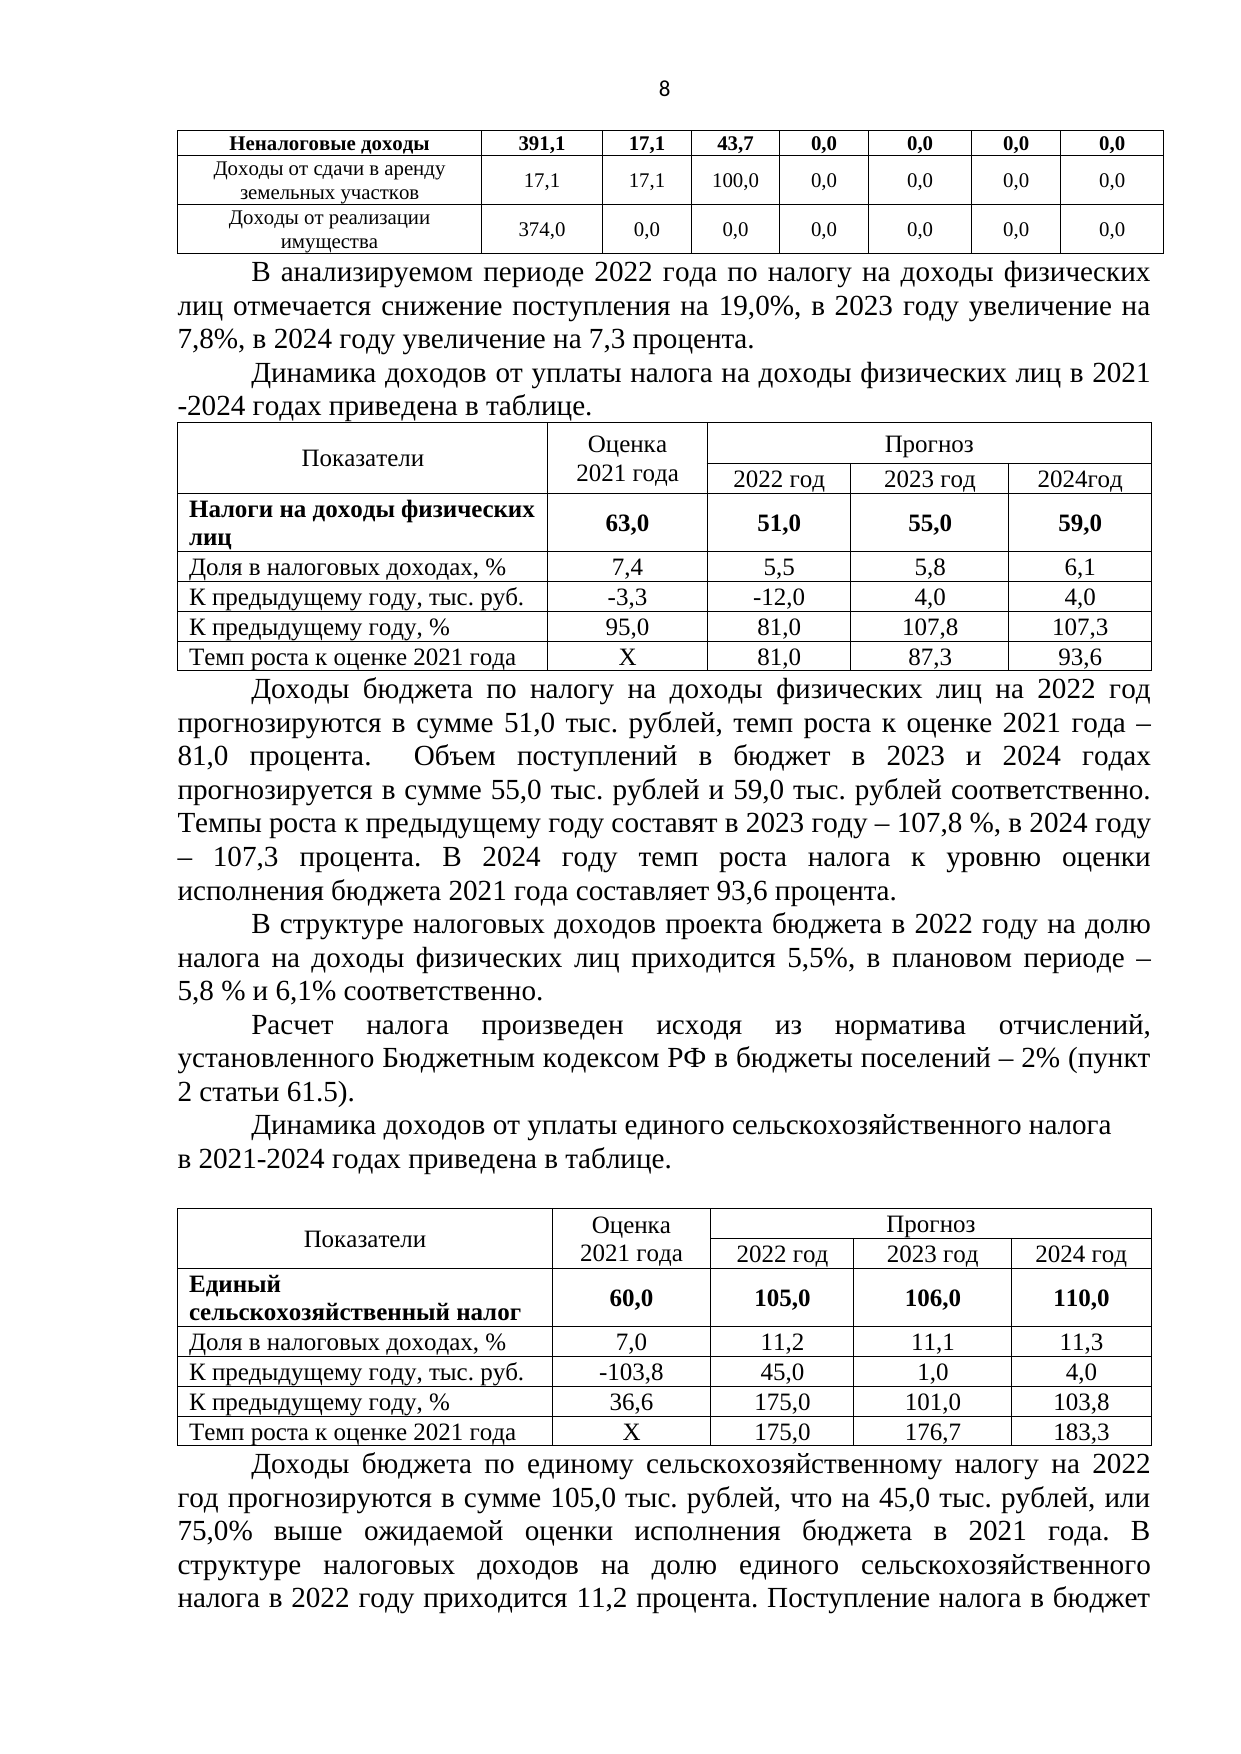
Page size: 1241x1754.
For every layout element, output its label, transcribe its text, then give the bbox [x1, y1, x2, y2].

table_cell 6,1 [1009, 552, 1151, 581]
table_cell 5,8 [851, 552, 1008, 581]
table_cell 1,0 [854, 1357, 1011, 1386]
table_cell 110,0 [1012, 1269, 1151, 1326]
table_cell 87,3 [851, 642, 1008, 670]
text Доходы бюджета по налогу на доходы физических лиц на 2022 год прогнозируются в сумме 51,0 тыс. рублей, темп роста к оценке 2021 года – 81,0 процента. Объем поступлений в бюджет в 2023 и 2024 годах прогнозируется в сумме 55,0 тыс. рублей и 59,0 тыс. рублей соответственно. Темпы роста к предыдущему году составят в 2023 году – 107,8 %, в 2024 году – 107,3 процента. В 2024 году темп роста налога к уровню оценки исполнения бюджета 2021 года составляет 93,6 процента. [177, 671, 1152, 906]
table_cell 11,2 [711, 1327, 853, 1356]
table_cell 59,0 [1009, 494, 1151, 551]
table_cell 17,1 [603, 131, 691, 155]
table_header Прогноз [711, 1209, 1151, 1238]
table_cell 45,0 [711, 1357, 853, 1386]
table_cell 103,8 [1012, 1387, 1151, 1416]
table_cell Х [548, 642, 707, 670]
table_cell 0,0 [692, 205, 779, 253]
table_cell 106,0 [854, 1269, 1011, 1326]
table_cell 60,0 [553, 1269, 710, 1326]
text Динамика доходов от уплаты единого сельскохозяйственного налога [177, 1107, 1152, 1141]
table_cell 17,1 [603, 156, 691, 204]
table_cell 5,5 [708, 552, 850, 581]
table_cell 81,0 [708, 612, 850, 641]
text В структуре налоговых доходов проекта бюджета в 2022 году на долю налога на доходы физических лиц приходится 5,5%, в плановом периоде – 5,8 % и 6,1% соответственно. [177, 906, 1152, 1007]
table_cell 0,0 [869, 131, 971, 155]
table_cell 17,1 [482, 156, 602, 204]
table_cell Единый сельскохозяйственный налог [178, 1269, 552, 1326]
text Расчет налога произведен исходя из норматива отчислений, установленного Бюджетным кодексом РФ в бюджеты поселений – 2% (пункт 2 статьи 61.5). [177, 1007, 1152, 1107]
table_cell 0,0 [1061, 205, 1163, 253]
table_header Прогноз [708, 423, 1151, 463]
table_cell 0,0 [1061, 131, 1163, 155]
text В анализируемом периоде 2022 года по налогу на доходы физических лиц отмечается снижение поступления на 19,0%, в 2023 году увеличение на 7,8%, в 2024 году увеличение на 7,3 процента. [177, 254, 1152, 355]
table_cell 51,0 [708, 494, 850, 551]
table_cell 391,1 [482, 131, 602, 155]
table_header Оценка 2021 года [548, 423, 707, 493]
table_cell 107,8 [851, 612, 1008, 641]
table_cell К предыдущему году, тыс. руб. [178, 582, 547, 611]
table_cell 55,0 [851, 494, 1008, 551]
table_cell К предыдущему году, % [178, 612, 547, 641]
table_cell 63,0 [548, 494, 707, 551]
table_cell 36,6 [553, 1387, 710, 1416]
text в 2021-2024 годах приведена в таблице. [177, 1141, 1152, 1174]
table_cell 0,0 [972, 156, 1060, 204]
table_cell 0,0 [869, 156, 971, 204]
table_cell Доходы от сдачи в аренду земельных участков [178, 156, 481, 204]
table_cell 93,6 [1009, 642, 1151, 670]
table_cell -103,8 [553, 1357, 710, 1386]
table_cell К предыдущему году, тыс. руб. [178, 1357, 552, 1386]
table_header Оценка 2021 года [553, 1209, 710, 1268]
table_cell 183,3 [1012, 1417, 1151, 1445]
table_cell 0,0 [972, 131, 1060, 155]
table_cell 176,7 [854, 1417, 1011, 1445]
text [177, 1446, 1152, 1614]
text Динамика доходов от уплаты налога на доходы физических лиц в 2021 -2024 годах приведена в таблице. [177, 355, 1152, 422]
table_cell К предыдущему году, % [178, 1387, 552, 1416]
table_cell 95,0 [548, 612, 707, 641]
table_cell 0,0 [972, 205, 1060, 253]
table_cell Доходы от реализации имущества [178, 205, 481, 253]
table_cell 0,0 [1061, 156, 1163, 204]
table_cell 4,0 [1012, 1357, 1151, 1386]
table_cell Х [553, 1417, 710, 1445]
table_cell 11,3 [1012, 1327, 1151, 1356]
table_cell 7,0 [553, 1327, 710, 1356]
table_cell -3,3 [548, 582, 707, 611]
table_cell 2023 год [851, 464, 1008, 493]
table_cell Темп роста к оценке 2021 года [178, 1417, 552, 1445]
table_header Показатели [178, 423, 547, 493]
table_cell 4,0 [851, 582, 1008, 611]
table_cell 4,0 [1009, 582, 1151, 611]
table_cell 107,3 [1009, 612, 1151, 641]
table_cell 0,0 [780, 131, 868, 155]
table_cell 81,0 [708, 642, 850, 670]
table_cell 2024 год [1012, 1239, 1151, 1268]
table_cell 101,0 [854, 1387, 1011, 1416]
table_cell 2022 год [708, 464, 850, 493]
table_cell 0,0 [780, 205, 868, 253]
table_cell 7,4 [548, 552, 707, 581]
table_cell 0,0 [869, 205, 971, 253]
table_cell 374,0 [482, 205, 602, 253]
table_cell 11,1 [854, 1327, 1011, 1356]
table_cell -12,0 [708, 582, 850, 611]
table_cell Доля в налоговых доходах, % [178, 552, 547, 581]
table_cell Темп роста к оценке 2021 года [178, 642, 547, 670]
table_cell 0,0 [780, 156, 868, 204]
table_cell 105,0 [711, 1269, 853, 1326]
table_cell Налоги на доходы физических лиц [178, 494, 547, 551]
table_cell 0,0 [603, 205, 691, 253]
table_cell 2023 год [854, 1239, 1011, 1268]
table_cell Доля в налоговых доходах, % [178, 1327, 552, 1356]
table_cell 43,7 [692, 131, 779, 155]
table_cell 175,0 [711, 1387, 853, 1416]
table_cell 100,0 [692, 156, 779, 204]
table_cell 175,0 [711, 1417, 853, 1445]
table_cell Неналоговые доходы [178, 131, 481, 155]
table_cell 2024год [1009, 464, 1151, 493]
table_header Показатели [178, 1209, 552, 1268]
table_cell 2022 год [711, 1239, 853, 1268]
